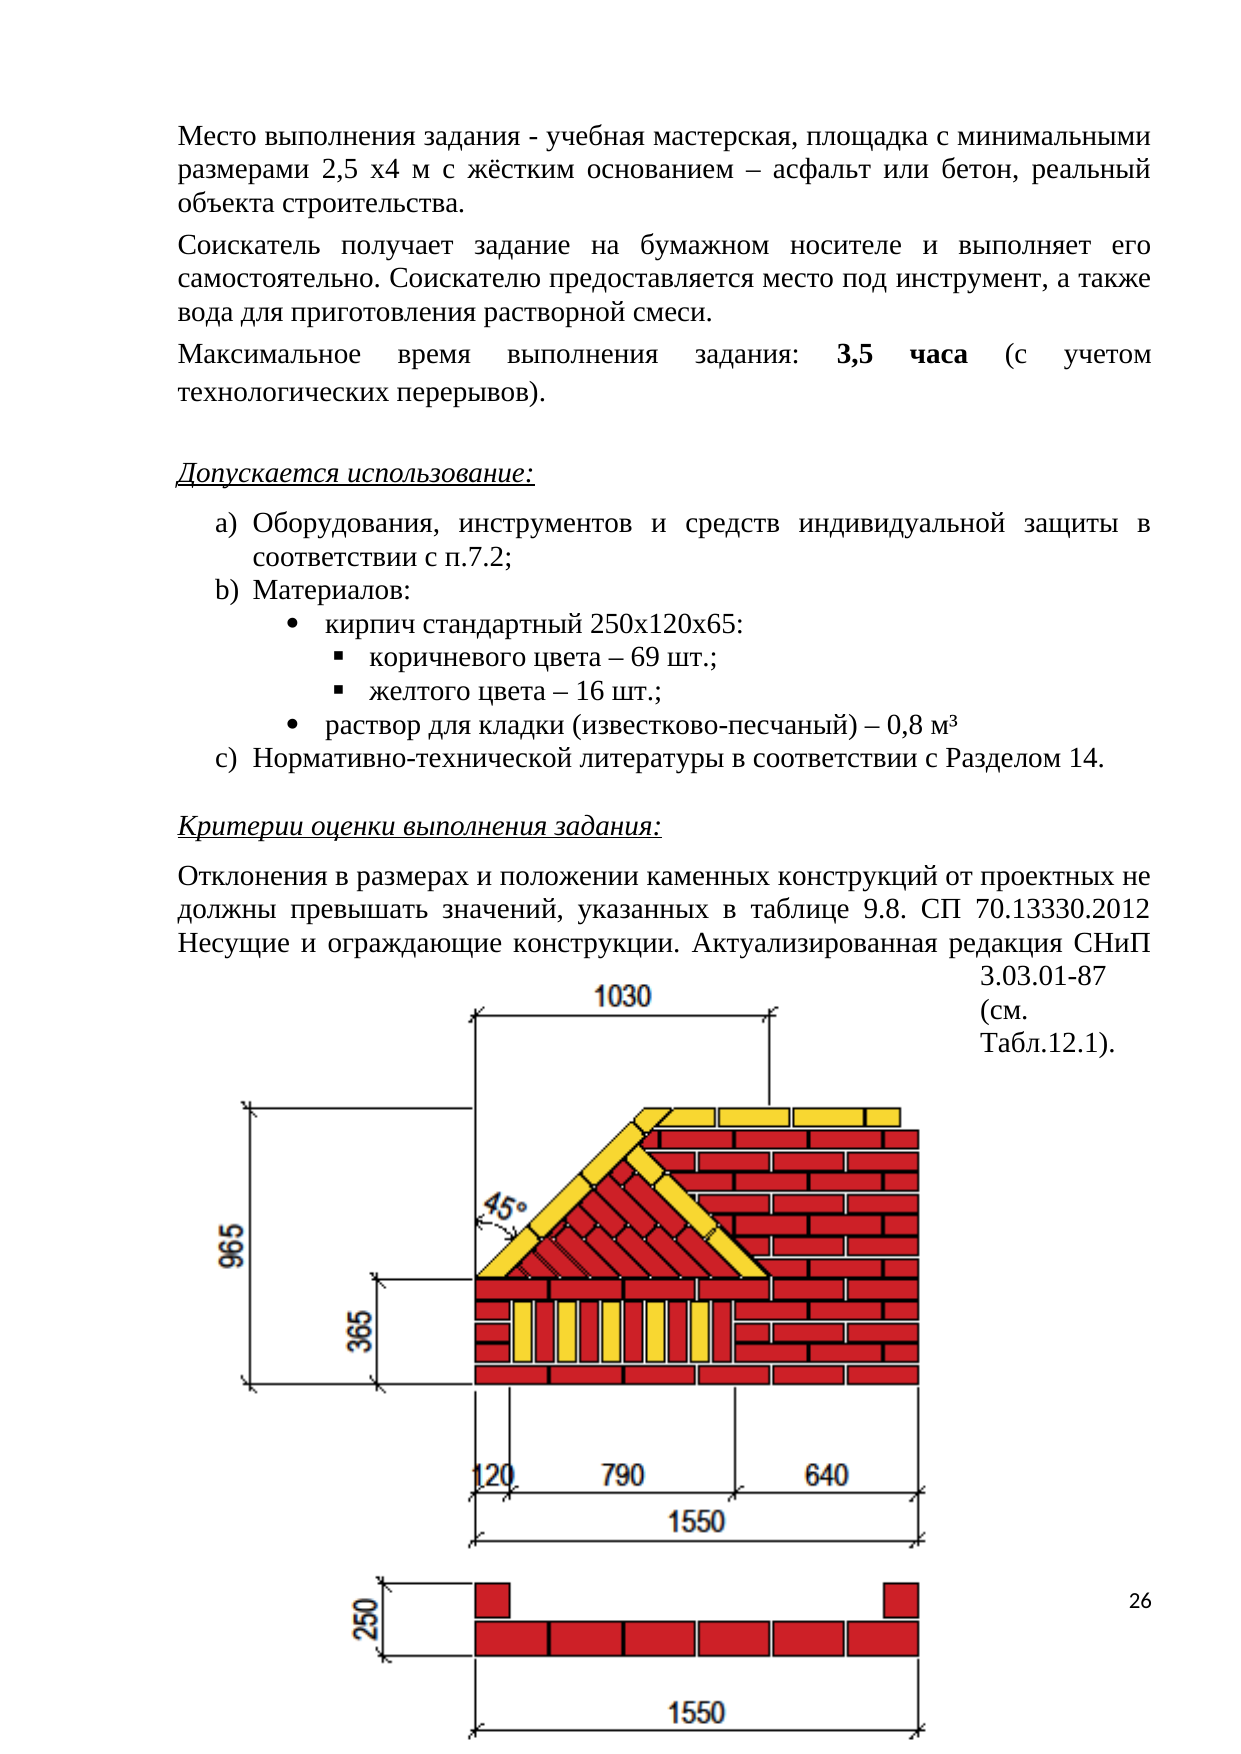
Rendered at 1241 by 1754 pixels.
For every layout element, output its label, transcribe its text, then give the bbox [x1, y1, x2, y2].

picture [177, 982, 962, 1754]
text Допускается использование: [177, 455, 1152, 488]
list Оборудования, инструментов и средств индивидуальной защиты в соответствии с п.7.2; [215, 505, 1152, 572]
text Отклонения в размерах и положении каменных конструкций от проектных не должны превышать значений, указанных в таблице 9.8. СП 70.13330.2012 Несущие и ограждающие конструкции. Актуализированная редакция СНиП 3.03.01-87 (см. Табл.12.1). [177, 858, 1152, 1059]
list коричневого цвета – 69 шт.; [332, 639, 1152, 673]
text Критерии оценки выполнения задания: [177, 808, 1152, 841]
list раствор для кладки (известково-песчаный) – 0,8 м³ [287, 707, 1152, 741]
list желтого цвета – 16 шт.; [332, 673, 1152, 707]
list кирпич стандартный 250х120х65: [287, 606, 1152, 639]
list Материалов: [215, 572, 1152, 606]
text Максимальное время выполнения задания: 3,5 часа (с учетом технологических перерывов). [177, 336, 1152, 408]
text Место выполнения задания - учебная мастерская, площадка с минимальными размерами 2,5 х4 м с жёстким основанием – асфальт или бетон, реальный объекта строительства. [177, 118, 1152, 219]
text Соискатель получает задание на бумажном носителе и выполняет его самостоятельно. Соискателю предоставляется место под инструмент, а также вода для приготовления растворной смеси. [177, 227, 1152, 328]
list Нормативно-технической литературы в соответствии с Разделом 14. [215, 741, 1152, 774]
